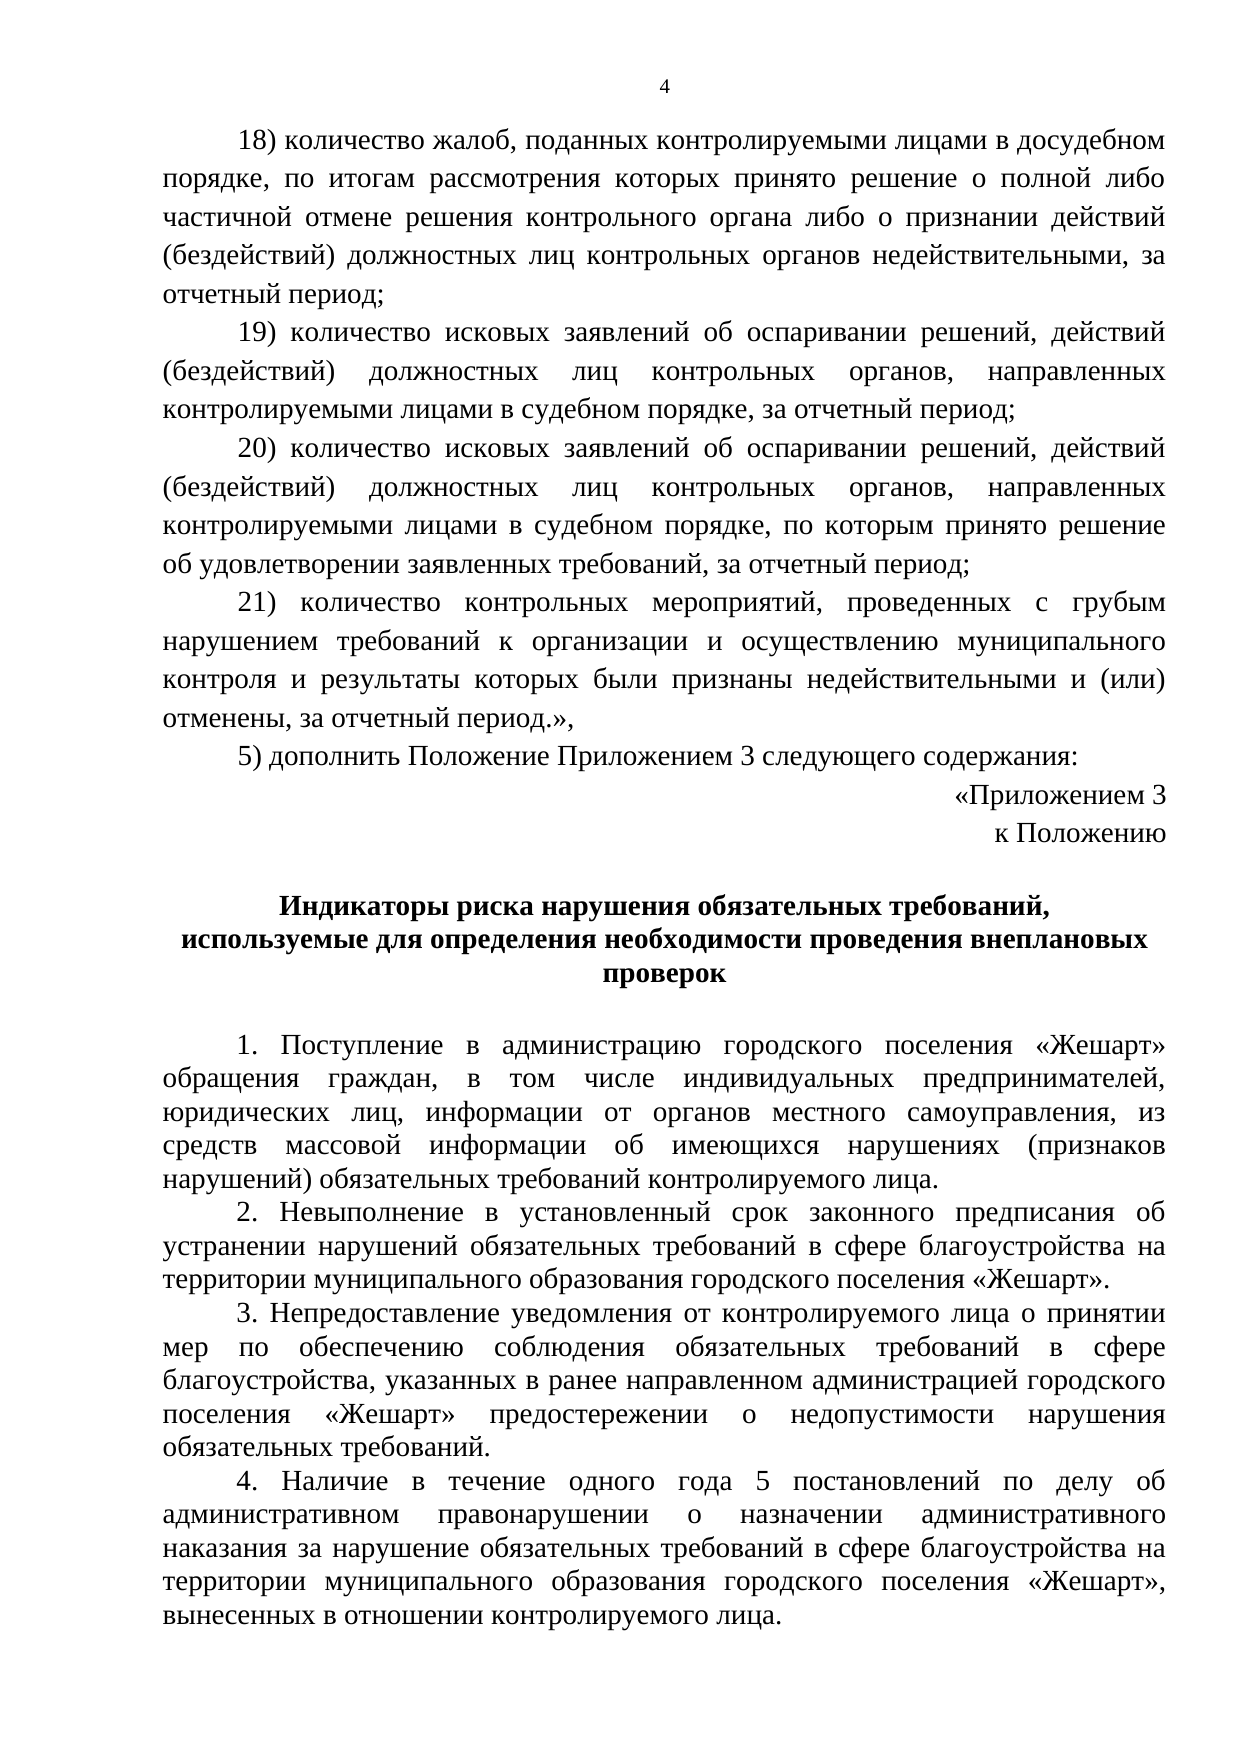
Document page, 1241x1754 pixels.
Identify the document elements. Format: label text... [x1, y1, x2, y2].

text 5) дополнить Положение Приложением 3 следующего содержания: [162, 738, 1167, 772]
text к Положению [162, 816, 1167, 849]
text 21) количество контрольных мероприятий, проведенных с грубым нарушением требований к организации и осуществлению муниципального контроля и результаты которых были признаны недействительными и (или) отменены, за отчетный период.», [162, 584, 1167, 733]
text используемые для определения необходимости проведения внеплановых [162, 921, 1167, 955]
title 2. Невыполнение в установленный срок законного предписания об устранении нарушений обязательных требований в сфере благоустройства на территории муниципального образования городского поселения «Жешарт». [162, 1194, 1167, 1295]
text Индикаторы риска нарушения обязательных требований, [162, 888, 1167, 921]
title 1. Поступление в администрацию городского поселения «Жешарт» обращения граждан, в том числе индивидуальных предпринимателей, юридических лиц, информации от органов местного самоуправления, из средств массовой информации об имеющихся нарушениях (признаков нарушений) обязательных требований контролируемого лица. [162, 1027, 1167, 1194]
title 3. Непредоставление уведомления от контролируемого лица о принятии мер по обеспечению соблюдения обязательных требований в сфере благоустройства, указанных в ранее направленном администрацией городского поселения «Жешарт» предостережении о недопустимости нарушения обязательных требований. [162, 1295, 1167, 1463]
text 19) количество исковых заявлений об оспаривании решений, действий (бездействий) должностных лиц контрольных органов, направленных контролируемыми лицами в судебном порядке, за отчетный период; [162, 314, 1167, 425]
title 4. Наличие в течение одного года 5 постановлений по делу об административном правонарушении о назначении административного наказания за нарушение обязательных требований в сфере благоустройства на территории муниципального образования городского поселения «Жешарт», вынесенных в отношении контролируемого лица. [162, 1463, 1167, 1631]
text «Приложением 3 [162, 777, 1167, 811]
text 20) количество исковых заявлений об оспаривании решений, действий (бездействий) должностных лиц контрольных органов, направленных контролируемыми лицами в судебном порядке, по которым принято решение об удовлетворении заявленных требований, за отчетный период; [162, 430, 1167, 579]
text проверок [162, 955, 1167, 988]
text 18) количество жалоб, поданных контролируемыми лицами в досудебном порядке, по итогам рассмотрения которых принято решение о полной либо частичной отмене решения контрольного органа либо о признании действий (бездействий) должностных лиц контрольных органов недействительными, за отчетный период; [162, 122, 1167, 309]
